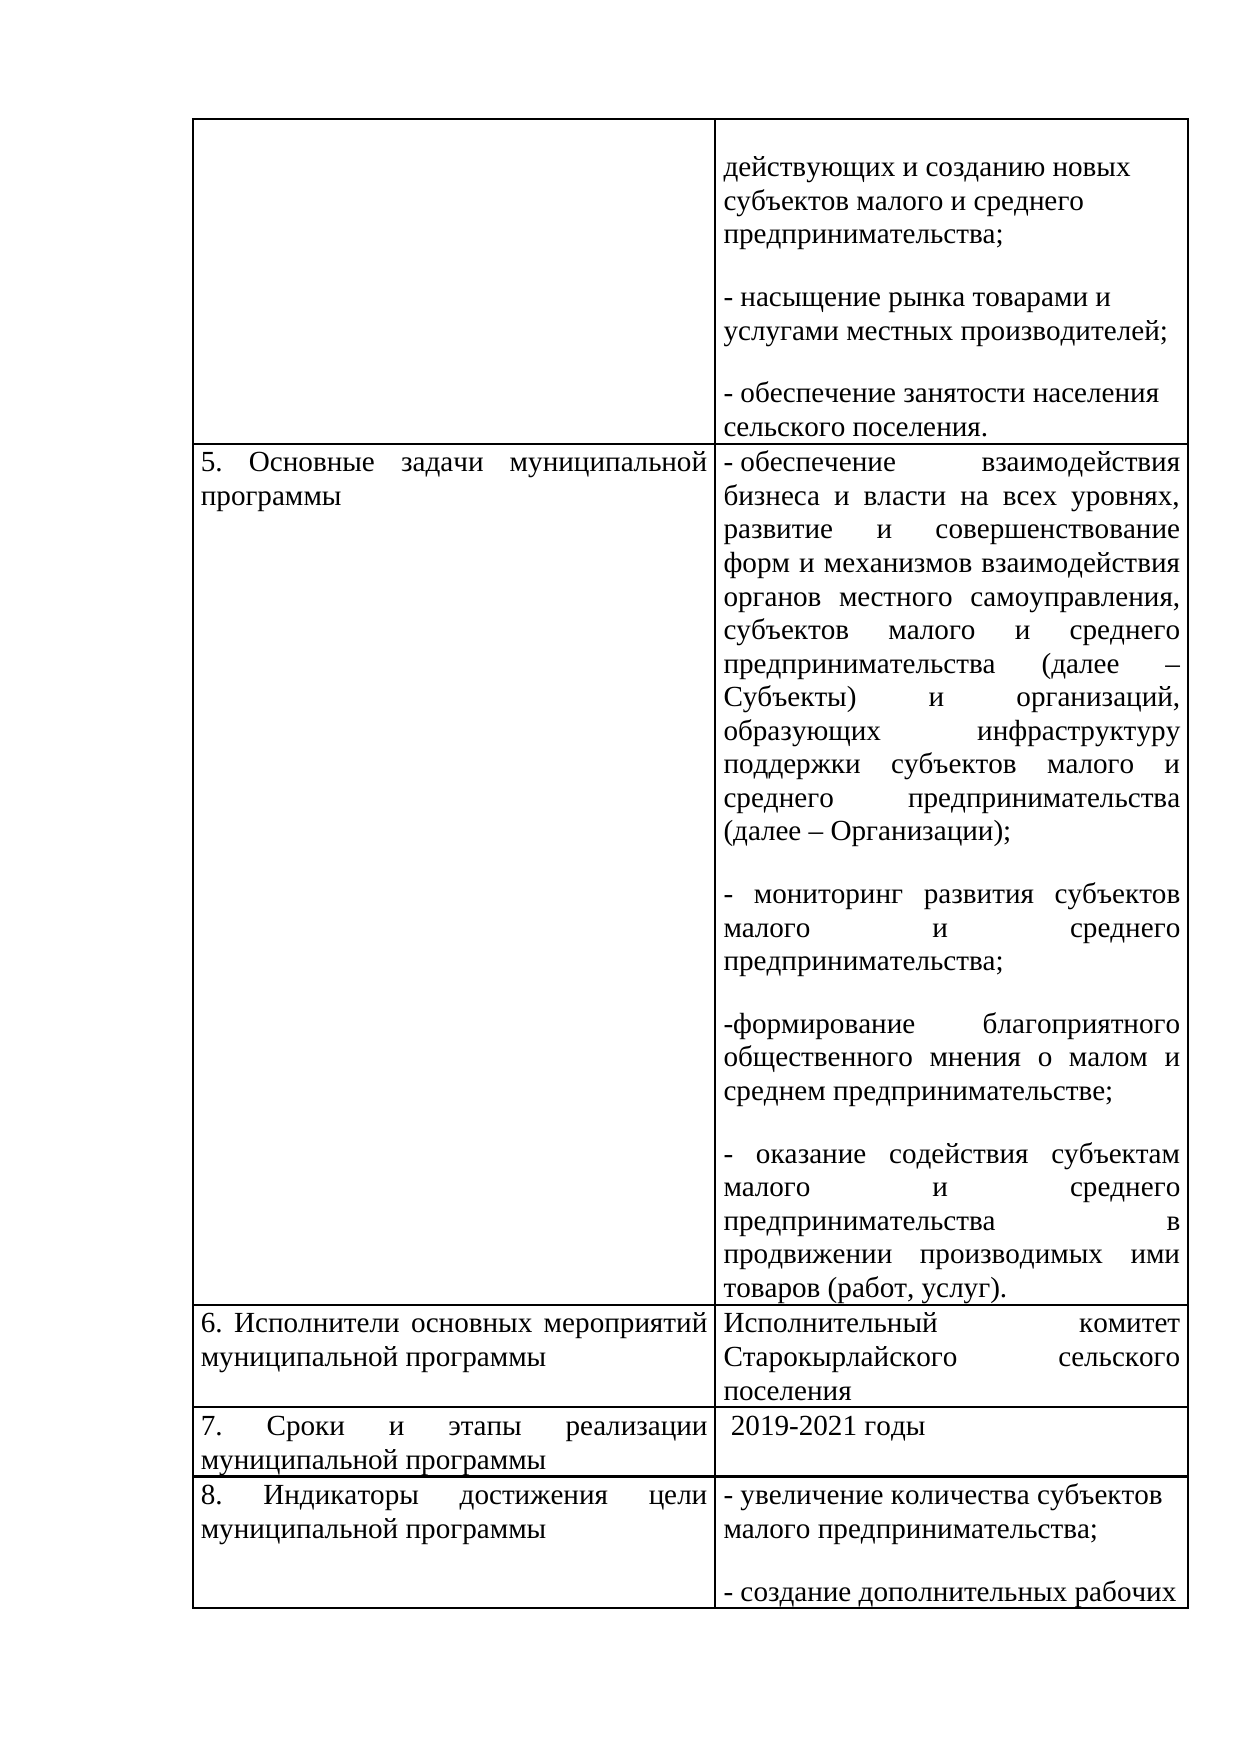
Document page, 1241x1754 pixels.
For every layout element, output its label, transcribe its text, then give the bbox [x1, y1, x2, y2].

table_cell Исполнительный комитет Старокырлайского сельского поселения [716, 1306, 1187, 1406]
table_cell 2019-2021 годы [716, 1408, 1187, 1475]
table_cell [716, 120, 1187, 442]
table_cell 6. Исполнители основных мероприятий муниципальной программы [194, 1306, 714, 1406]
table_cell 7. Сроки и этапы реализации муниципальной программы [194, 1408, 714, 1475]
table_cell 5. Основные задачи муниципальной программы [194, 445, 714, 1303]
table_cell - обеспечение взаимодействия бизнеса и власти на всех уровнях, развитие и совершенствование форм и механизмов взаимодействия органов местного самоуправления, субъектов малого и среднего предпринимательства (далее – Субъекты) и организаций, образующих инфраструктуру поддержки субъектов малого и среднего предпринимательства (далее – Организации); - мониторинг развития субъектов малого и среднего предпринимательства; -формирование благоприятного общественного мнения о малом и среднем предпринимательстве; - оказание содействия субъектам малого и среднего предпринимательства в продвижении производимых ими товаров (работ, услуг). [716, 445, 1187, 1303]
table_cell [194, 1478, 714, 1607]
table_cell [194, 120, 714, 442]
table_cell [716, 1478, 1187, 1607]
